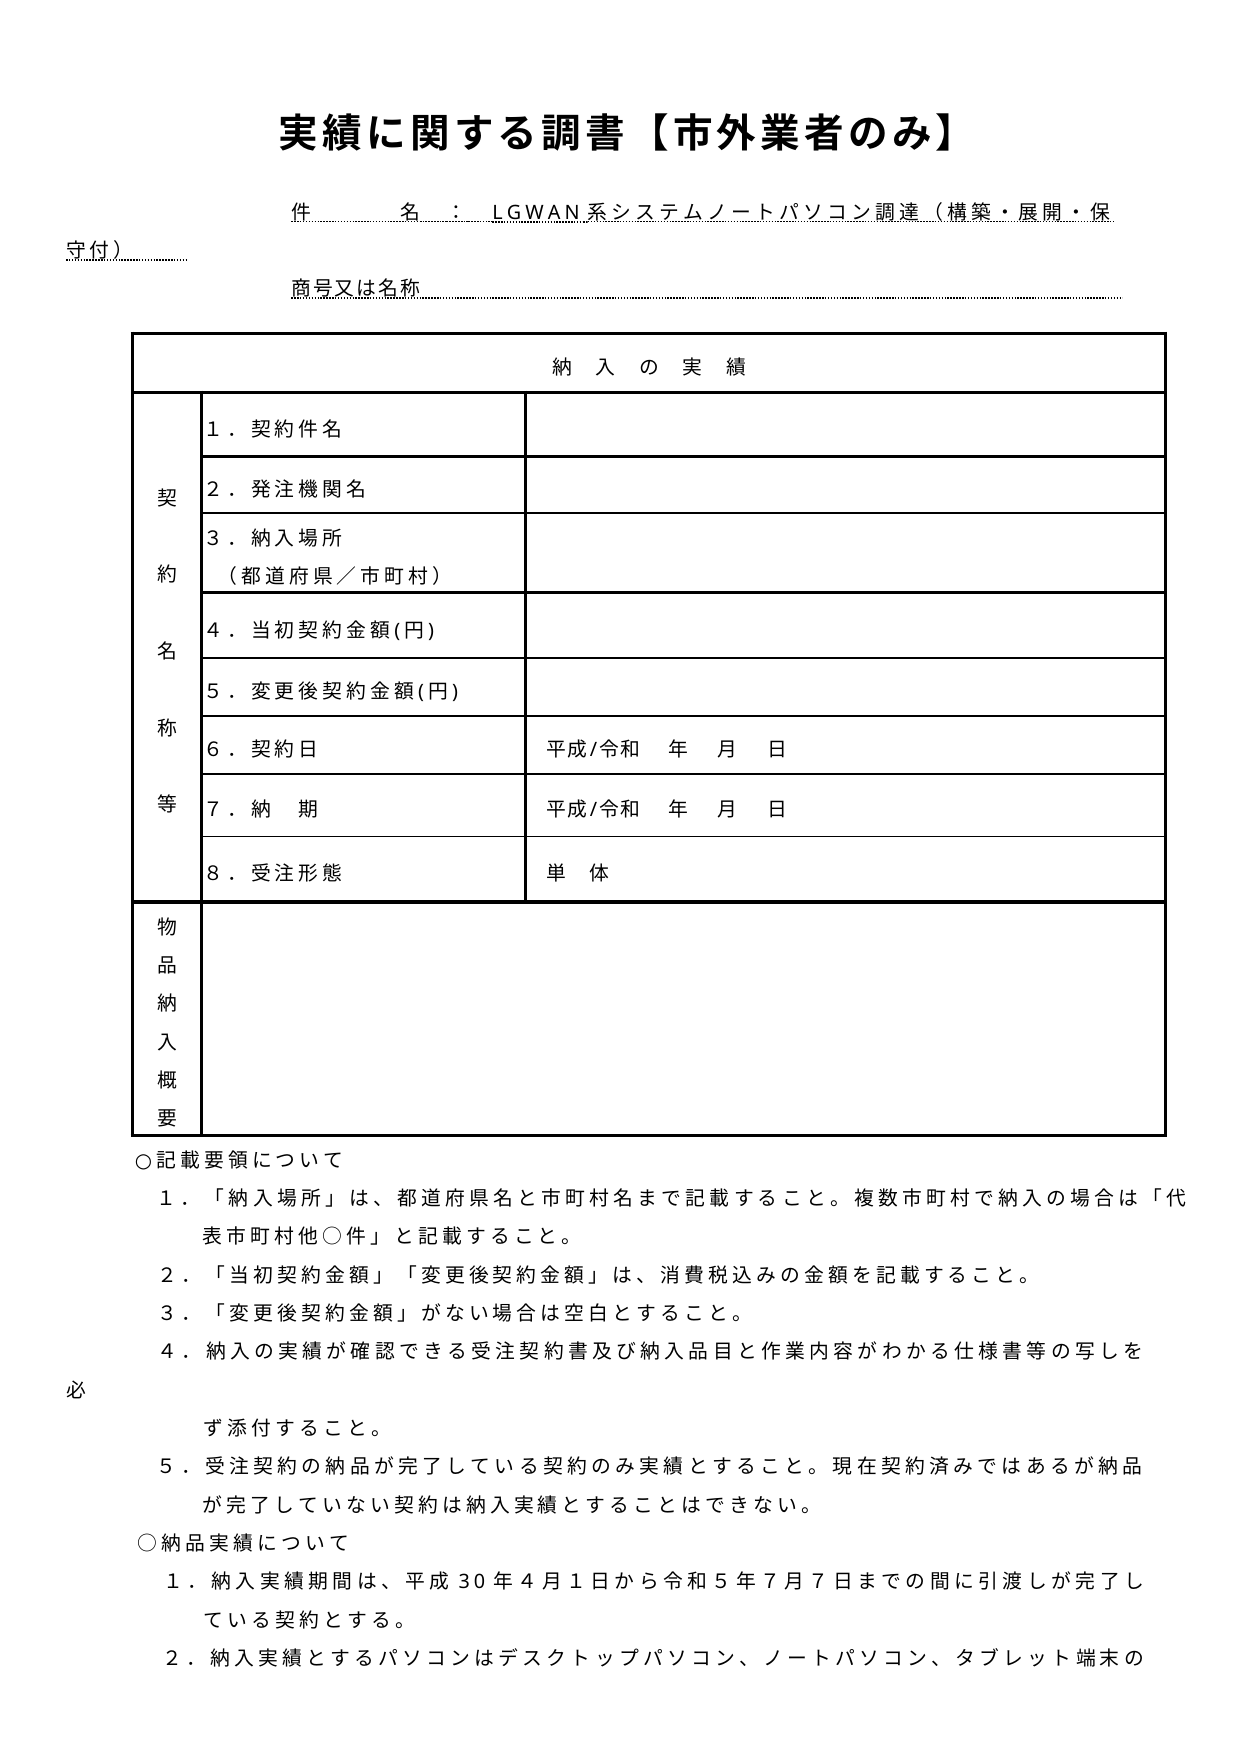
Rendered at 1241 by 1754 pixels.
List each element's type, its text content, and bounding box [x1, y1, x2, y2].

text １．「納入場所」は、都道府県名と市町村名まで記載すること。複数市町村で納入の場合は「代表市町村他○件」と記載すること。 [157, 1175, 1189, 1252]
table_cell 平成/令和 年 月 日 [527, 717, 1164, 772]
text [66, 1635, 1145, 1673]
table_cell 単 体 [527, 837, 1164, 900]
text ４．納入の実績が確認できる受注契約書及び納入品目と作業内容がわかる仕様書等の写しを必 [66, 1328, 1145, 1405]
text ２．「当初契約金額」「変更後契約金額」は、消費税込みの金額を記載すること。 [66, 1252, 1189, 1290]
text ○納品実績について [66, 1520, 1145, 1558]
table_cell [527, 394, 1164, 455]
table_cell ６．契約日 [203, 717, 524, 772]
table_cell 物 品 納 入 概 要 [134, 904, 200, 1133]
table_header 納 入 の 実 績 [134, 335, 1164, 391]
table_cell [527, 594, 1164, 657]
text 商号又は名称 [66, 274, 1134, 312]
text ３．「変更後契約金額」がない場合は空白とすること。 [66, 1290, 1189, 1328]
table_cell [527, 458, 1164, 512]
text 実績に関する調書【市外業者のみ】 [66, 101, 1189, 159]
table_cell 契 約 名 称 等 [134, 394, 200, 900]
table_cell [527, 514, 1164, 591]
text １．納入実績期間は、平成30年４月１日から令和５年７月７日までの間に引渡しが完了している契約とする。 [66, 1558, 1145, 1635]
text ５．受注契約の納品が完了している契約のみ実績とすること。現在契約済みではあるが納品が完了していない契約は納入実績とすることはできない。 [157, 1443, 1145, 1520]
text 件 名 ： LGWAN系システムノートパソコン調達（構築・展開・保守付） [66, 197, 1134, 274]
table_cell 平成/令和 年 月 日 [527, 775, 1164, 836]
table_cell ７．納 期 [203, 775, 524, 836]
table_cell ２．発注機関名 [203, 458, 524, 512]
text ず添付すること。 [66, 1405, 1145, 1443]
table_cell ８．受注形態 [203, 837, 524, 900]
table_cell １．契約件名 [203, 394, 524, 455]
table_cell ４．当初契約金額(円) [203, 594, 524, 657]
text ○記載要領について [66, 1137, 1189, 1175]
table_cell [527, 659, 1164, 715]
table_cell [203, 904, 1164, 1133]
table_cell ５．変更後契約金額(円) [203, 659, 524, 715]
table_cell ３．納入場所 （都道府県／市町村） [203, 514, 524, 591]
